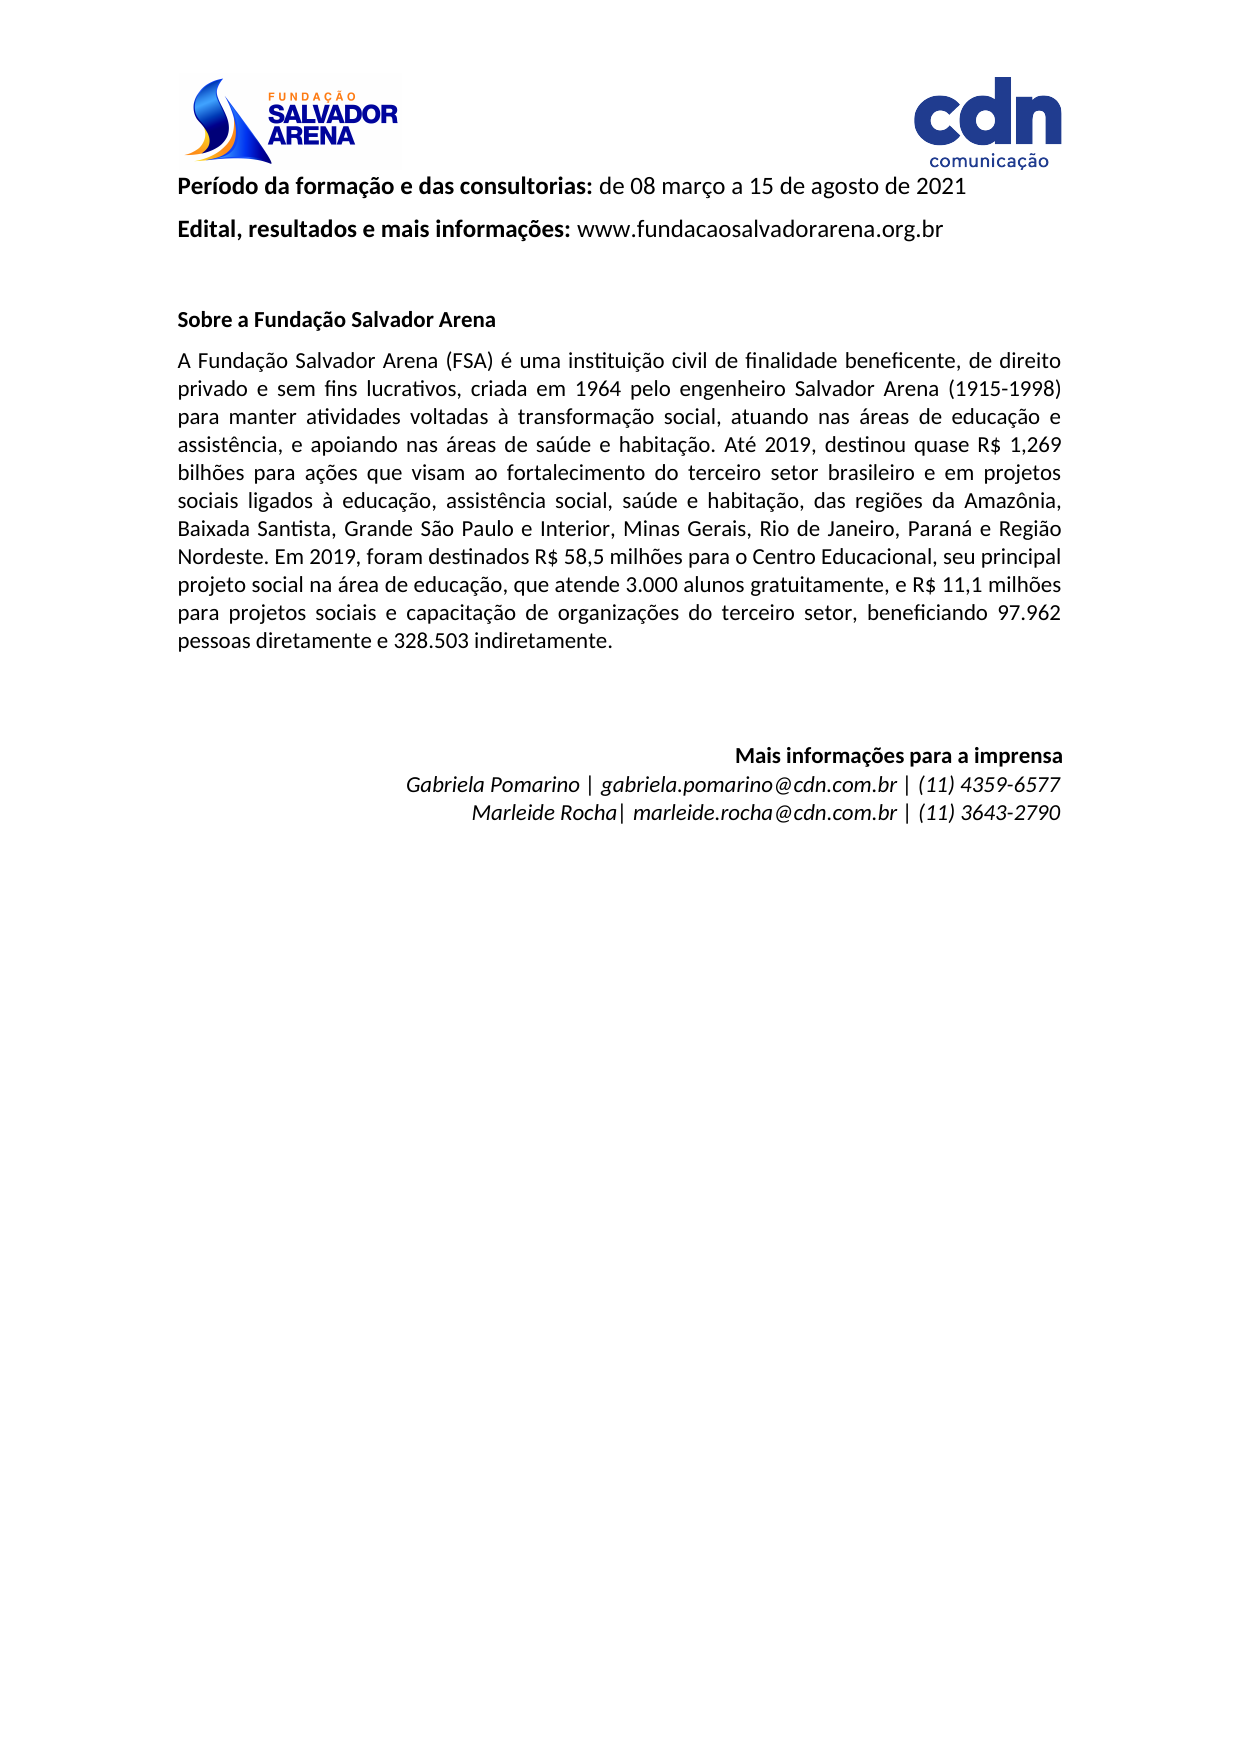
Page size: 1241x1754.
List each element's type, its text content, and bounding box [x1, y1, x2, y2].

text Sobre a Fundação Salvador Arena [177, 306, 1063, 333]
text Marleide Rocha| marleide.rocha@cdn.com.br | (11) 3643-2790 [177, 798, 1063, 826]
text Gabriela Pomarino | gabriela.pomarino@cdn.com.br | (11) 4359-6577 [177, 770, 1063, 798]
text Edital, resultados e mais informações: www.fundacaosalvadorarena.org.br [177, 213, 1063, 243]
text A Fundação Salvador Arena (FSA) é uma instituição civil de finalidade beneficente, de direito privado e sem fins lucrativos, criada em 1964 pelo engenheiro Salvador Arena (1915-1998) para manter atividades voltadas à transformação social, atuando nas áreas de educação e assistência, e apoiando nas áreas de saúde e habitação. Até 2019, destinou quase R$ 1,269 bilhões para ações que visam ao fortalecimento do terceiro setor brasileiro e em projetos sociais ligados à educação, assistência social, saúde e habitação, das regiões da Amazônia, Baixada Santista, Grande São Paulo e Interior, Minas Gerais, Rio de Janeiro, Paraná e Região Nordeste. Em 2019, foram destinados R$ 58,5 milhões para o Centro Educacional, seu principal projeto social na área de educação, que atende 3.000 alunos gratuitamente, e R$ 11,1 milhões para projetos sociais e capacitação de organizações do terceiro setor, beneficiando 97.962 pessoas diretamente e 328.503 indiretamente. [177, 346, 1063, 654]
picture [178, 73, 403, 170]
text Mais informações para a imprensa [177, 742, 1063, 770]
text Período da formação e das consultorias: de 08 março a 15 de agosto de 2021 [177, 170, 1063, 200]
picture [914, 77, 1062, 170]
